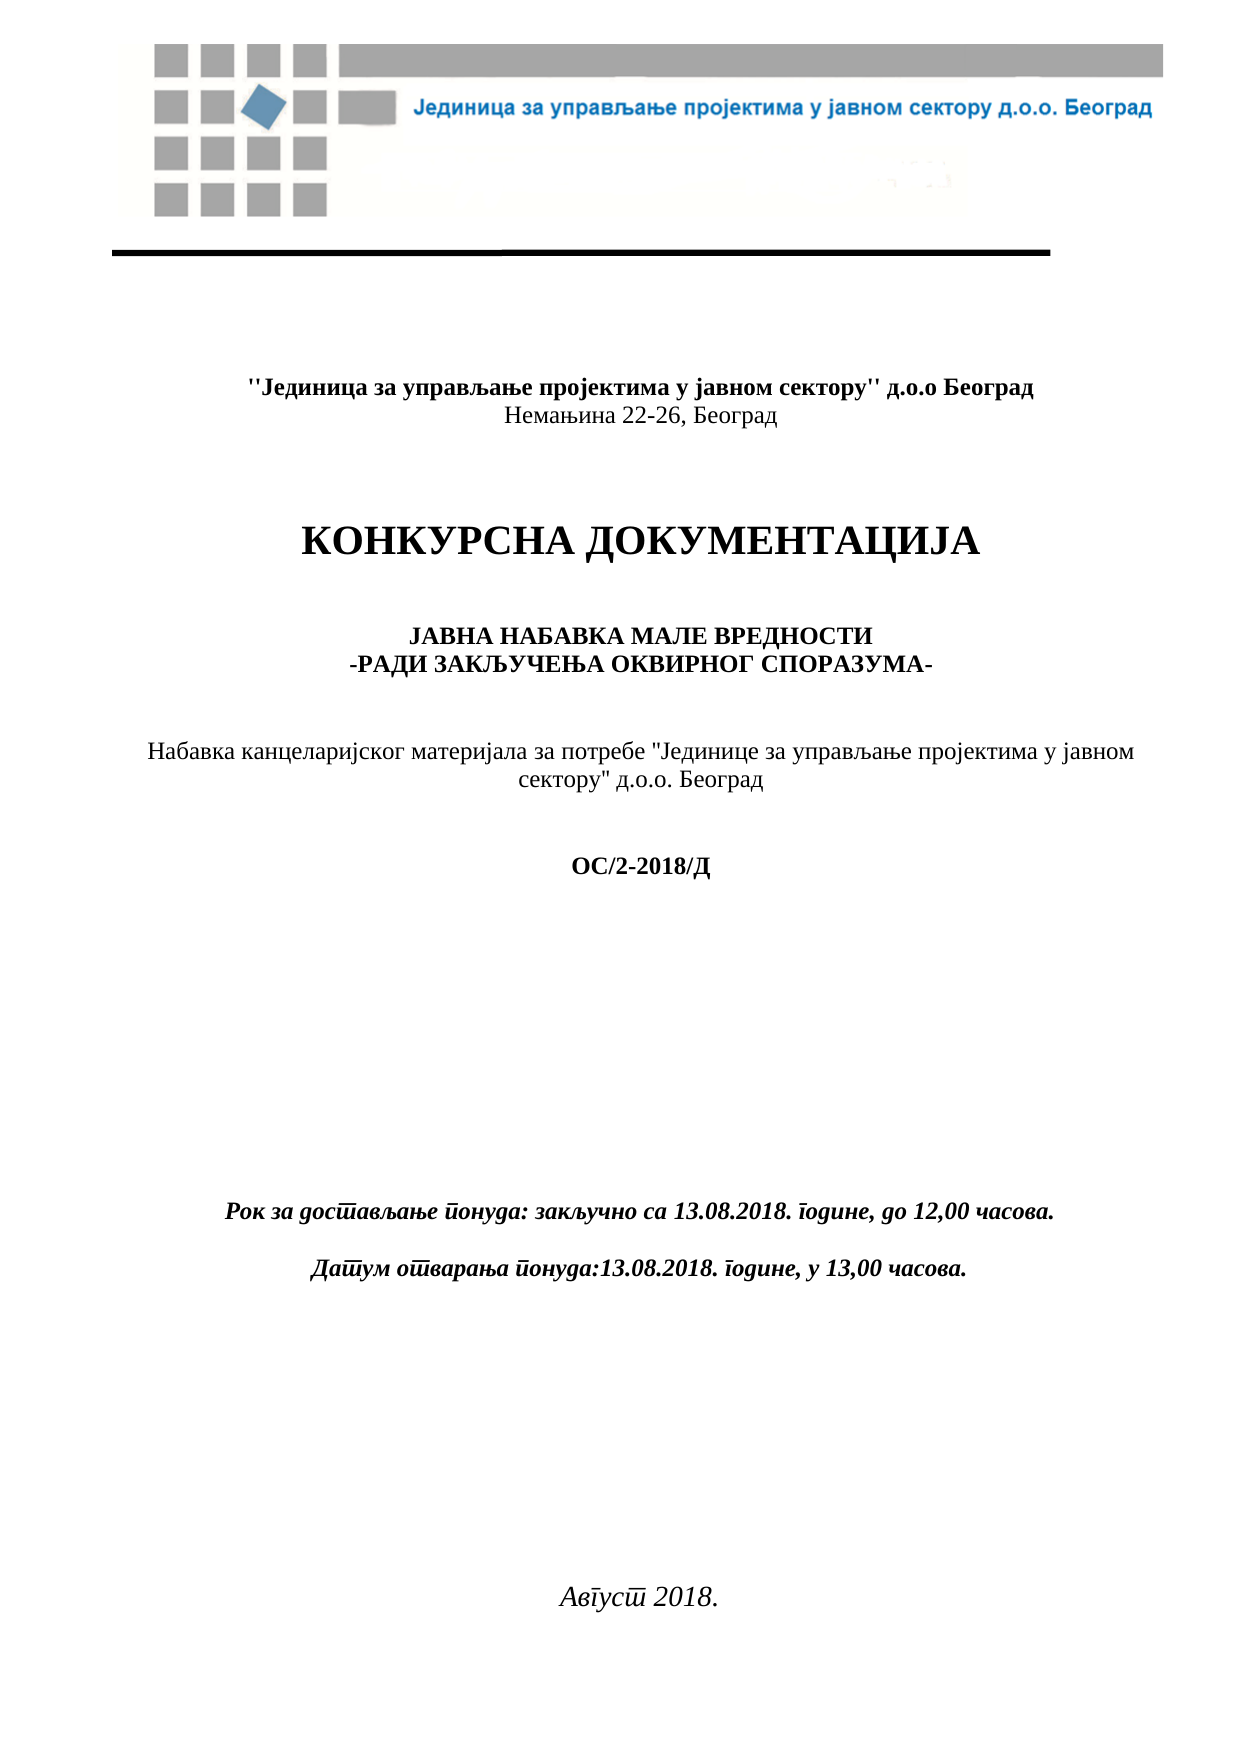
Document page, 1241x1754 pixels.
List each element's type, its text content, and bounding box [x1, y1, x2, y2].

text ЈАВНА НАБАВКА МАЛЕ ВРЕДНОСТИ [118, 621, 1163, 649]
text Набавка канцеларијског материјала за потребе ''Јединице за управљање пројектима у јавном сектору'' д.о.о. Београд [118, 736, 1163, 793]
text -РАДИ ЗАКЉУЧЕЊА ОКВИРНОГ СПОРАЗУМА- [118, 649, 1163, 678]
text Датум отварања понуда:13.08.2018. године, у 13,00 часова. [118, 1253, 625, 1282]
text Рок за достављање понуда: закључно са 13.08.2018. године, до 12,00 часова. [118, 1196, 938, 1224]
text ''Јединица за управљање пројектима у јавном сектору'' д.о.о Београд [118, 372, 1163, 400]
subtitle КОНКУРСНА ДОКУМЕНТАЦИЈА [118, 515, 1163, 563]
picture [118, 44, 1164, 219]
text Датум отварања понуда:13.08.2018. године, у 13,00 часова. [725, 1253, 851, 1282]
text ОС/2-2018/Д [118, 851, 1163, 879]
text Немањина 22-26, Београд [118, 400, 1163, 429]
text Август 2018. [118, 1579, 1163, 1613]
text Рок за достављање понуда: закључно са 13.08.2018. године, до 12,00 часова. [969, 1196, 1163, 1224]
text Датум отварања понуда:13.08.2018. године, у 13,00 часова. [882, 1253, 1163, 1282]
